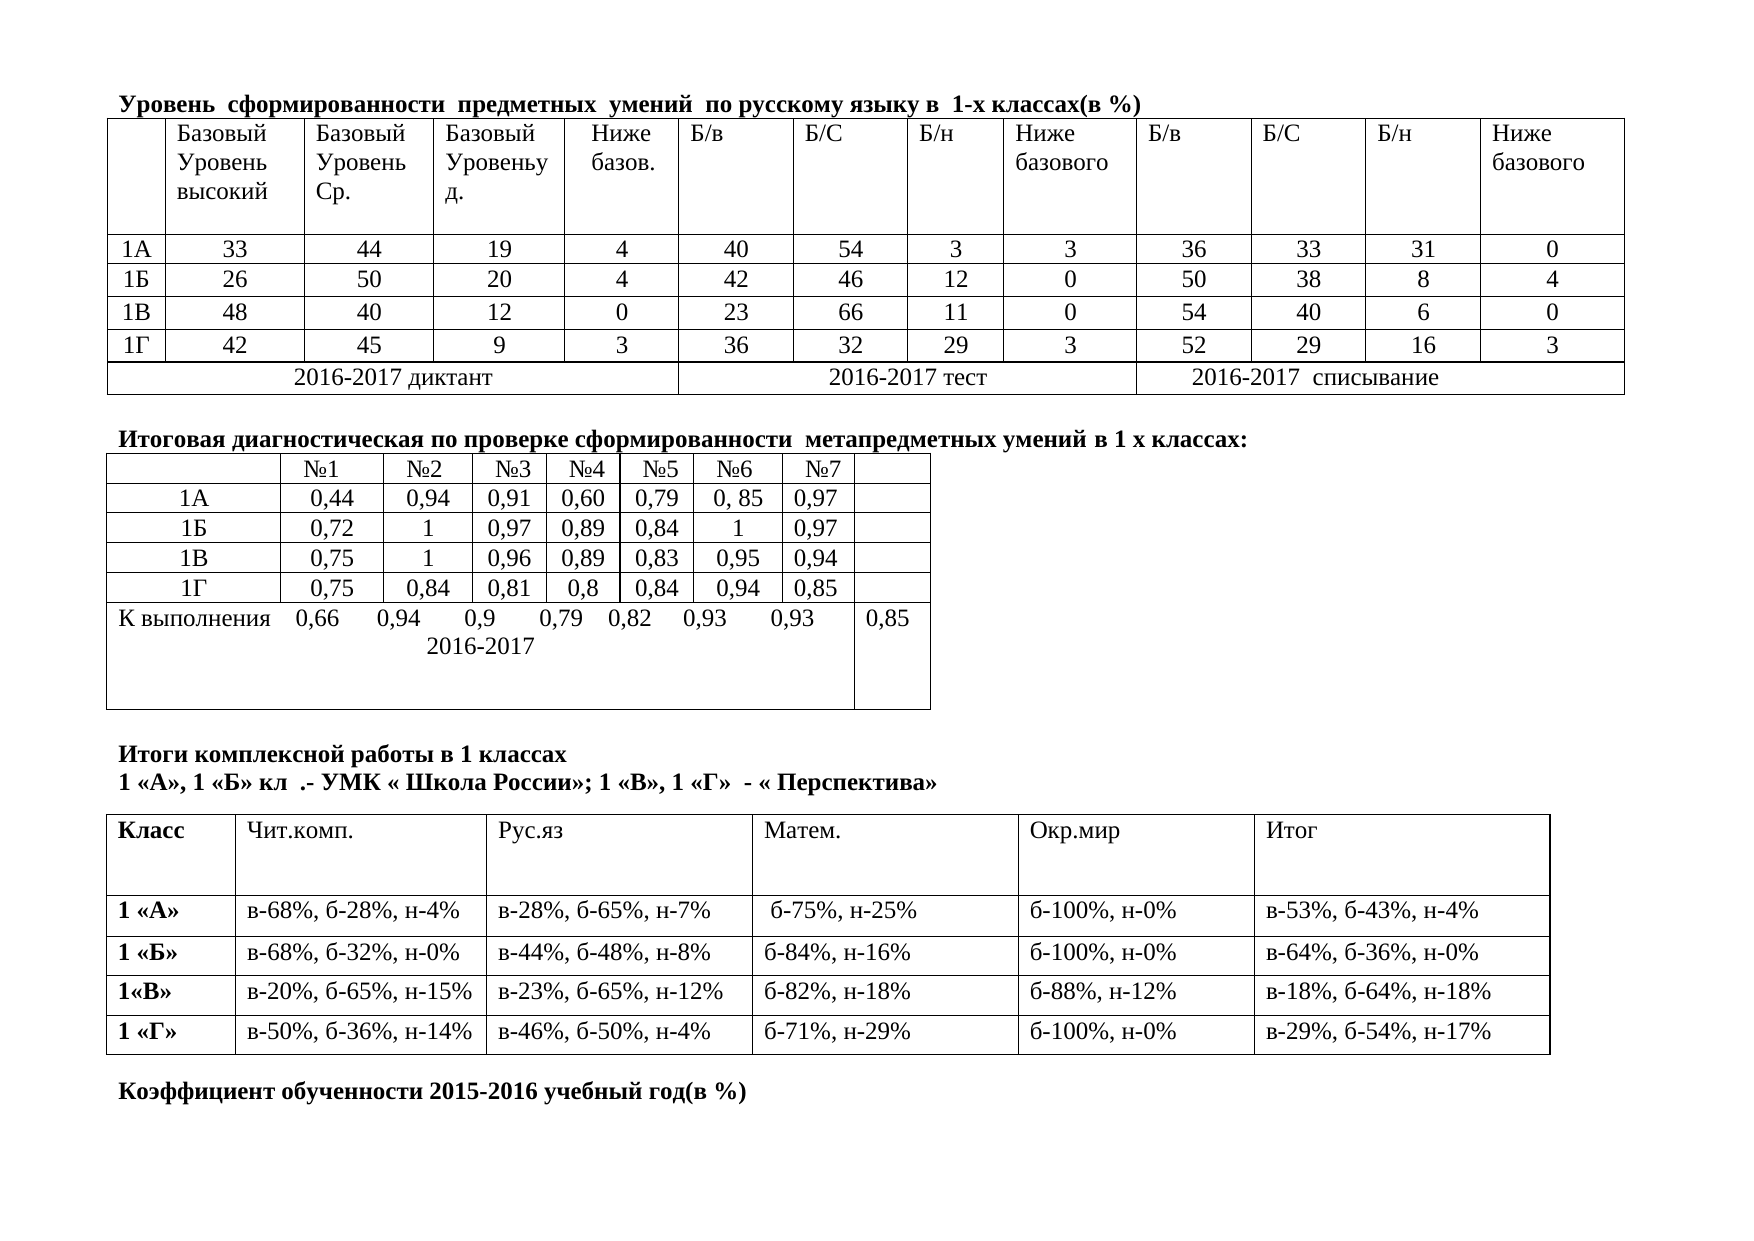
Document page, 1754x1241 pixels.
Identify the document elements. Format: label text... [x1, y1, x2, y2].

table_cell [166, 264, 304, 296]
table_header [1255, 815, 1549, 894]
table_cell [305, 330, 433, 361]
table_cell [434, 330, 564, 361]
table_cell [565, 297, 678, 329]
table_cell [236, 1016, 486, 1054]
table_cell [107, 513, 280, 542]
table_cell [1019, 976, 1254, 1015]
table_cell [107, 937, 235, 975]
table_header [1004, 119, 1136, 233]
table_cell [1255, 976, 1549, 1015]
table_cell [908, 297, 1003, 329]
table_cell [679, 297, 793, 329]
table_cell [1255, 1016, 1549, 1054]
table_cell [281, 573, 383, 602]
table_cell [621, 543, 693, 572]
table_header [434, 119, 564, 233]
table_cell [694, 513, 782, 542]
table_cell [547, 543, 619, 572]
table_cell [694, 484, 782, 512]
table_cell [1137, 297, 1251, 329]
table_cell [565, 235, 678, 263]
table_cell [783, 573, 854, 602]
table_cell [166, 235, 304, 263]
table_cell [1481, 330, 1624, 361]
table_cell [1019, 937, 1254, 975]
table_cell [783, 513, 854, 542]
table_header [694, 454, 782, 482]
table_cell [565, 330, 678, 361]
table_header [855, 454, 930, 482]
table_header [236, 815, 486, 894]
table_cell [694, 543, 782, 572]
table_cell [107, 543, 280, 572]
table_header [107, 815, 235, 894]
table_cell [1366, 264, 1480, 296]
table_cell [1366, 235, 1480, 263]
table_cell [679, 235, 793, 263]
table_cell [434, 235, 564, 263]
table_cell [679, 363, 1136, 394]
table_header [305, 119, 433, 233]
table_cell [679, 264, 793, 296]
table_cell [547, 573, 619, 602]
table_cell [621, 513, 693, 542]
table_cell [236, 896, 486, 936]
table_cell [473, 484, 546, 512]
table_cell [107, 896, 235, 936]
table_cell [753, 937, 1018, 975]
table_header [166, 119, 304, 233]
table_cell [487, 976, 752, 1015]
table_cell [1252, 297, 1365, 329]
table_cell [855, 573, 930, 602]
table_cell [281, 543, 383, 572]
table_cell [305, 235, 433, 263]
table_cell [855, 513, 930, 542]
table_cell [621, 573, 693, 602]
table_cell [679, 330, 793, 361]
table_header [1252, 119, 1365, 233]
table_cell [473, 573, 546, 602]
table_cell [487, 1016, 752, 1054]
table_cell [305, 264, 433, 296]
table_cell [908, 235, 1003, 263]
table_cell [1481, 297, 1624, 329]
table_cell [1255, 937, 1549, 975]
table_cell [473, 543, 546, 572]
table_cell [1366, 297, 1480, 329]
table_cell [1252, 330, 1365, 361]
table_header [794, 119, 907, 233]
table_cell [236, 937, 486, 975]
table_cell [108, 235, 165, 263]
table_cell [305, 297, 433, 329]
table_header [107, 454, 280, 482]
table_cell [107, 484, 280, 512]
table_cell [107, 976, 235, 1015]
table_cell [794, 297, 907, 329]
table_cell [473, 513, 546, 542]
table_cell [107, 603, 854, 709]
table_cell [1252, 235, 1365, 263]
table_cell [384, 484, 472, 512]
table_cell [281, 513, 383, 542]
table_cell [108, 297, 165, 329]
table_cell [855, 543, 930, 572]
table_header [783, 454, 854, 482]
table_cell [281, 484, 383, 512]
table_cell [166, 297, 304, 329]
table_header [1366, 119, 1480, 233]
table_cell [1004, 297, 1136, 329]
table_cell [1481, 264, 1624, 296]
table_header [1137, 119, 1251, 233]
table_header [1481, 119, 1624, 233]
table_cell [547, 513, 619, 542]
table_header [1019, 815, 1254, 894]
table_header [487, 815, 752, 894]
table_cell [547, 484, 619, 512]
text Итоговая диагностическая по проверке сформированности метапредметных умений в 1 х классах: [118, 424, 1636, 453]
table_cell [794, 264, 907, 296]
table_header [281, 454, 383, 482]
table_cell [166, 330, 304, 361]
text Уровень сформированности предметных умений по русскому языку в 1-х классах(в %) [118, 89, 1636, 117]
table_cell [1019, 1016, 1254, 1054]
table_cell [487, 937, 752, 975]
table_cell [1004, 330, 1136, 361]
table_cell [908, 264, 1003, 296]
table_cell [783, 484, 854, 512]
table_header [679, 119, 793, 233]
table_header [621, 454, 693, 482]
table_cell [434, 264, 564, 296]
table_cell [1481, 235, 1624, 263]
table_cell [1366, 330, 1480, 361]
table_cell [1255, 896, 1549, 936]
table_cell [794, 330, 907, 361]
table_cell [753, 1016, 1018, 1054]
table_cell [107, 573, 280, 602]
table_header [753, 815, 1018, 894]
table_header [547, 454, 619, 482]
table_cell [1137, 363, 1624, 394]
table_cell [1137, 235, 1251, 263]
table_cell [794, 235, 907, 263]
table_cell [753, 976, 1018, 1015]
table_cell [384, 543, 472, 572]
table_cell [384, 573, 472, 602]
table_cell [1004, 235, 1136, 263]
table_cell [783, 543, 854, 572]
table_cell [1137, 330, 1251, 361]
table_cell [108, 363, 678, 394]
text 1 «А», 1 «Б» кл .- УМК « Школа России»; 1 «В», 1 «Г» - « Перспектива» [118, 767, 1636, 796]
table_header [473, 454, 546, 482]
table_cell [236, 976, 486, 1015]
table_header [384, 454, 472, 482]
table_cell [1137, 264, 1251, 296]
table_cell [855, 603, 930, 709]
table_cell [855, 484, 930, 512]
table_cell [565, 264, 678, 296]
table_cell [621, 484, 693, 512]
text Итоги комплексной работы в 1 классах [118, 739, 1636, 767]
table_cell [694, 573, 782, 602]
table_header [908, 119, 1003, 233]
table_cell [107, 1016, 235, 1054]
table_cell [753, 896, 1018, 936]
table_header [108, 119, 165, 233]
text Коэффициент обученности 2015-2016 учебный год(в %) [118, 882, 1636, 1105]
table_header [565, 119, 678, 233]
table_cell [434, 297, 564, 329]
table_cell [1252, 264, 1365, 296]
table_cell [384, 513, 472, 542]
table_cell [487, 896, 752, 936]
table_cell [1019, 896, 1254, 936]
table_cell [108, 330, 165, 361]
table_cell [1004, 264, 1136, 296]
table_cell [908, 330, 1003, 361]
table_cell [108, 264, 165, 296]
